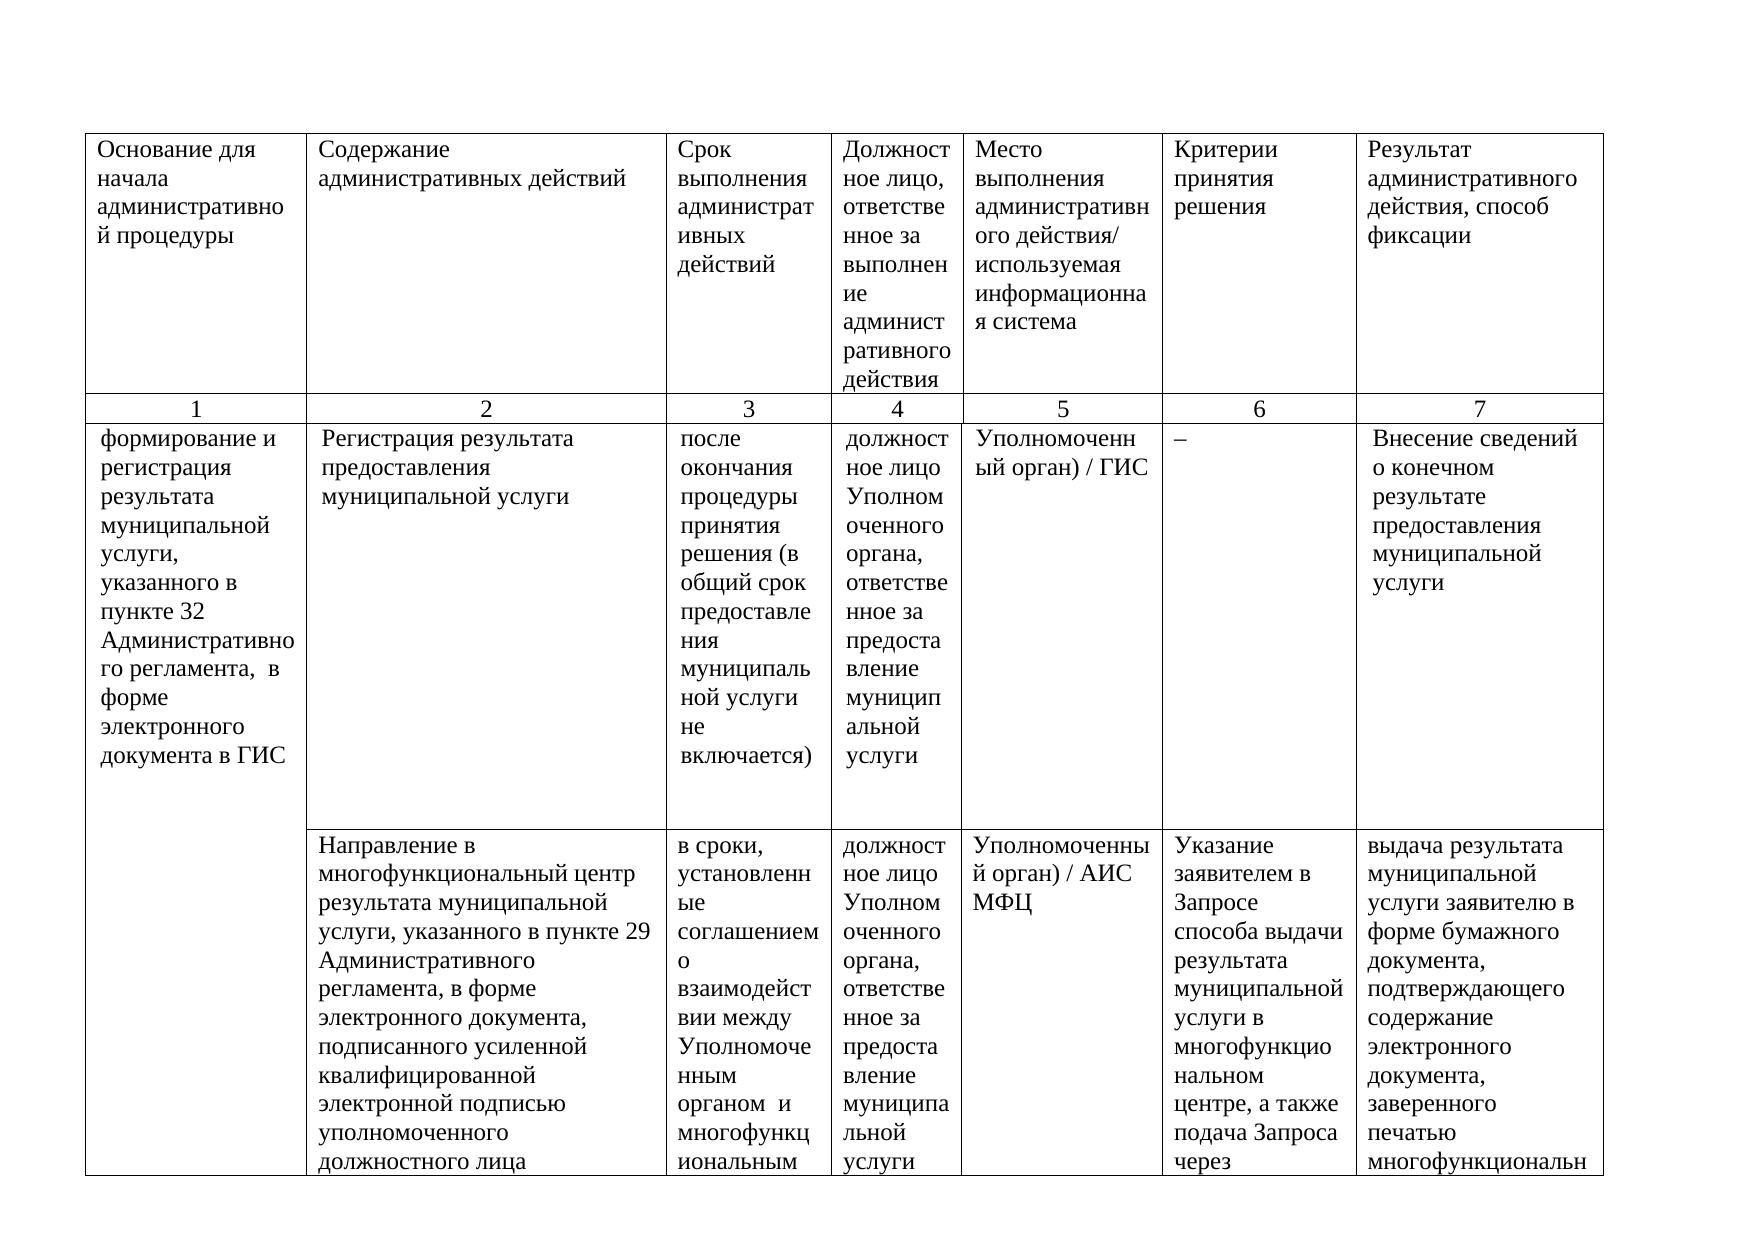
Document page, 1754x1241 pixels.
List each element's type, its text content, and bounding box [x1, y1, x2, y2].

table_header Срок выполнения административных действий [667, 134, 831, 393]
table_cell Внесение сведений о конечном результате предоставления муниципальной услуги [1357, 424, 1603, 829]
table_cell 4 [832, 394, 963, 422]
table_cell 3 [667, 394, 831, 422]
table_cell Регистрация результата предоставления муниципальной услуги [307, 424, 666, 829]
table_cell 7 [1357, 394, 1603, 422]
table_cell 6 [1163, 394, 1356, 422]
table_cell 5 [964, 394, 1162, 422]
table_cell 2 [307, 394, 666, 422]
table_cell Направление в многофункциональный центр результата муниципальной услуги, указанного в пункте 29 Административного регламента, в форме электронного документа, подписанного усиленной квалифицированной электронной подписью уполномоченного должностного лица Уполномоченного органа [307, 830, 666, 1175]
table_cell после окончания процедуры принятия решения (в общий срок предоставления муниципальной услуги не включается) [667, 424, 831, 829]
table_cell Уполномоченный орган) / ГИС [962, 424, 1162, 829]
table_cell должностное лицо Уполномоченного органа, ответственное за предоставление муниципальной услуги [832, 830, 961, 1175]
table_header Место выполнения административного действия/ используемая информационная система [964, 134, 1162, 393]
table_header Критерии принятия решения [1163, 134, 1356, 393]
table_cell Уполномоченный орган) / АИС МФЦ [962, 830, 1162, 1175]
table_cell выдача результата муниципальной услуги заявителю в форме бумажного документа, подтверждающего содержание электронного документа, заверенного печатью многофункционального центра; внесение сведений в ГИС о выдаче результата муниципальной услуги [1357, 830, 1603, 1175]
table_cell 1 [86, 394, 306, 422]
table_cell – [1163, 424, 1356, 829]
table_cell должностное лицо Уполномоченного органа, ответственное за предоставление муниципальной услуги [832, 424, 961, 829]
table_header Должностное лицо, ответственное за выполнение административного действия [832, 134, 963, 393]
table_header Основание для начала административной процедуры [86, 134, 306, 393]
table_cell Указание заявителем в Запросе способа выдачи результата муниципальной услуги в многофункциональном центре, а также подача Запроса через многофункциональный центр [1163, 830, 1356, 1175]
table_header Результат административного действия, способ фиксации [1357, 134, 1603, 393]
table_header Содержание административных действий [307, 134, 666, 393]
table_cell формирование и регистрация результата муниципальной услуги, указанного в пункте 32 Административного регламента, в форме электронного документа в ГИС [86, 424, 306, 1175]
table_cell в сроки, установленные соглашением о взаимодействии между Уполномоченным органом и многофункциональным центром [667, 830, 831, 1175]
